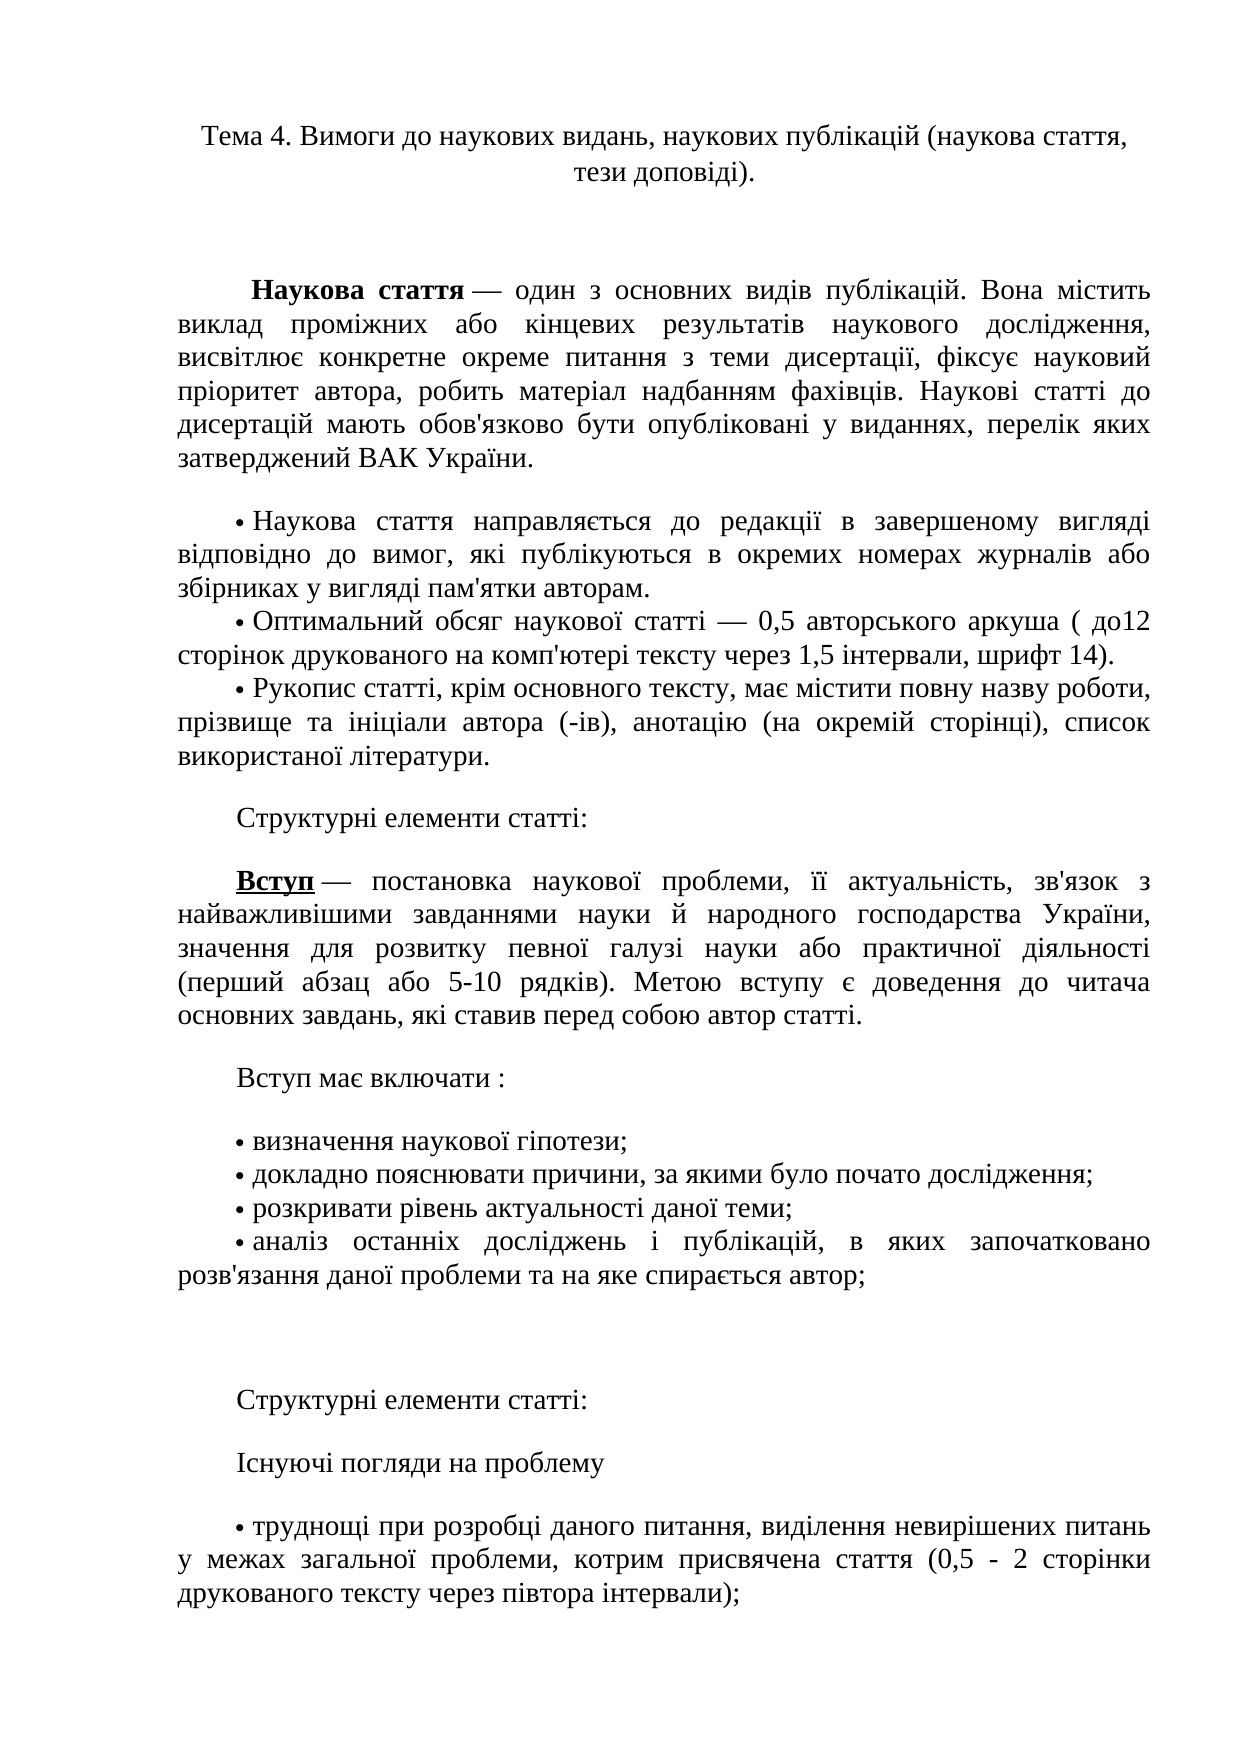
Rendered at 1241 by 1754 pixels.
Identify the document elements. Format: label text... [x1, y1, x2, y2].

text Структурні елементи статті: [177, 1382, 1152, 1416]
list визначення наукової гіпотези; [177, 1123, 1152, 1156]
text Структурні елементи статті: [177, 800, 1152, 834]
list аналіз останніх досліджень і публікацій, в яких започатковано розв'язання даної проблеми та на яке спирається автор; [177, 1223, 1152, 1290]
text Існуючі погляди на проблему [177, 1445, 1152, 1478]
list труднощі при розробці даного питання, виділення невирішених питань у межах загальної проблеми, котрим присвячена стаття (0,5 - 2 сторінки друкованого тексту через півтора інтервали); [177, 1508, 1152, 1608]
list докладно пояснювати причини, за якими було почато дослідження; [177, 1156, 1152, 1190]
list Наукова стаття направляється до редакції в завершеному вигляді відповідно до вимог, які публікуються в окремих номерах журналів або збірниках у вигляді пам'ятки авторам. [177, 503, 1152, 603]
text Наукова стаття — один з основних видів публікацій. Вона містить виклад проміжних або кінцевих результатів наукового дослідження, висвітлює конкретне окреме питання з теми дисертації, фіксує науковий пріоритет автора, робить матеріал надбанням фахівців. Наукові статті до дисертацій мають обов'язково бути опубліковані у виданнях, перелік яких затверджений ВАК України. [177, 272, 1152, 474]
text Вступ — постановка наукової проблеми, її актуальність, зв'язок з найважливішими завданнями науки й народного господарства України, значення для розвитку певної галузі науки або практичної діяльності (перший абзац або 5-10 рядків). Метою вступу є доведення до читача основних завдань, які ставив перед собою автор статті. [177, 863, 1152, 1031]
text Тема 4. Вимоги до наукових видань, наукових публікацій (наукова стаття, тези доповіді). [177, 118, 1152, 188]
list Оптимальний обсяг наукової статті — 0,5 авторського аркуша ( до12 сторінок друкованого на комп'ютері тексту через 1,5 інтервали, шрифт 14). [177, 603, 1152, 671]
list розкривати рівень актуальності даної теми; [177, 1190, 1152, 1223]
text Вступ має включати : [177, 1060, 1152, 1093]
list Рукопис статті, крім основного тексту, має містити повну назву роботи, прізвище та ініціали автора (-ів), анотацію (на окремій сторінці), список використаної літератури. [177, 671, 1152, 771]
